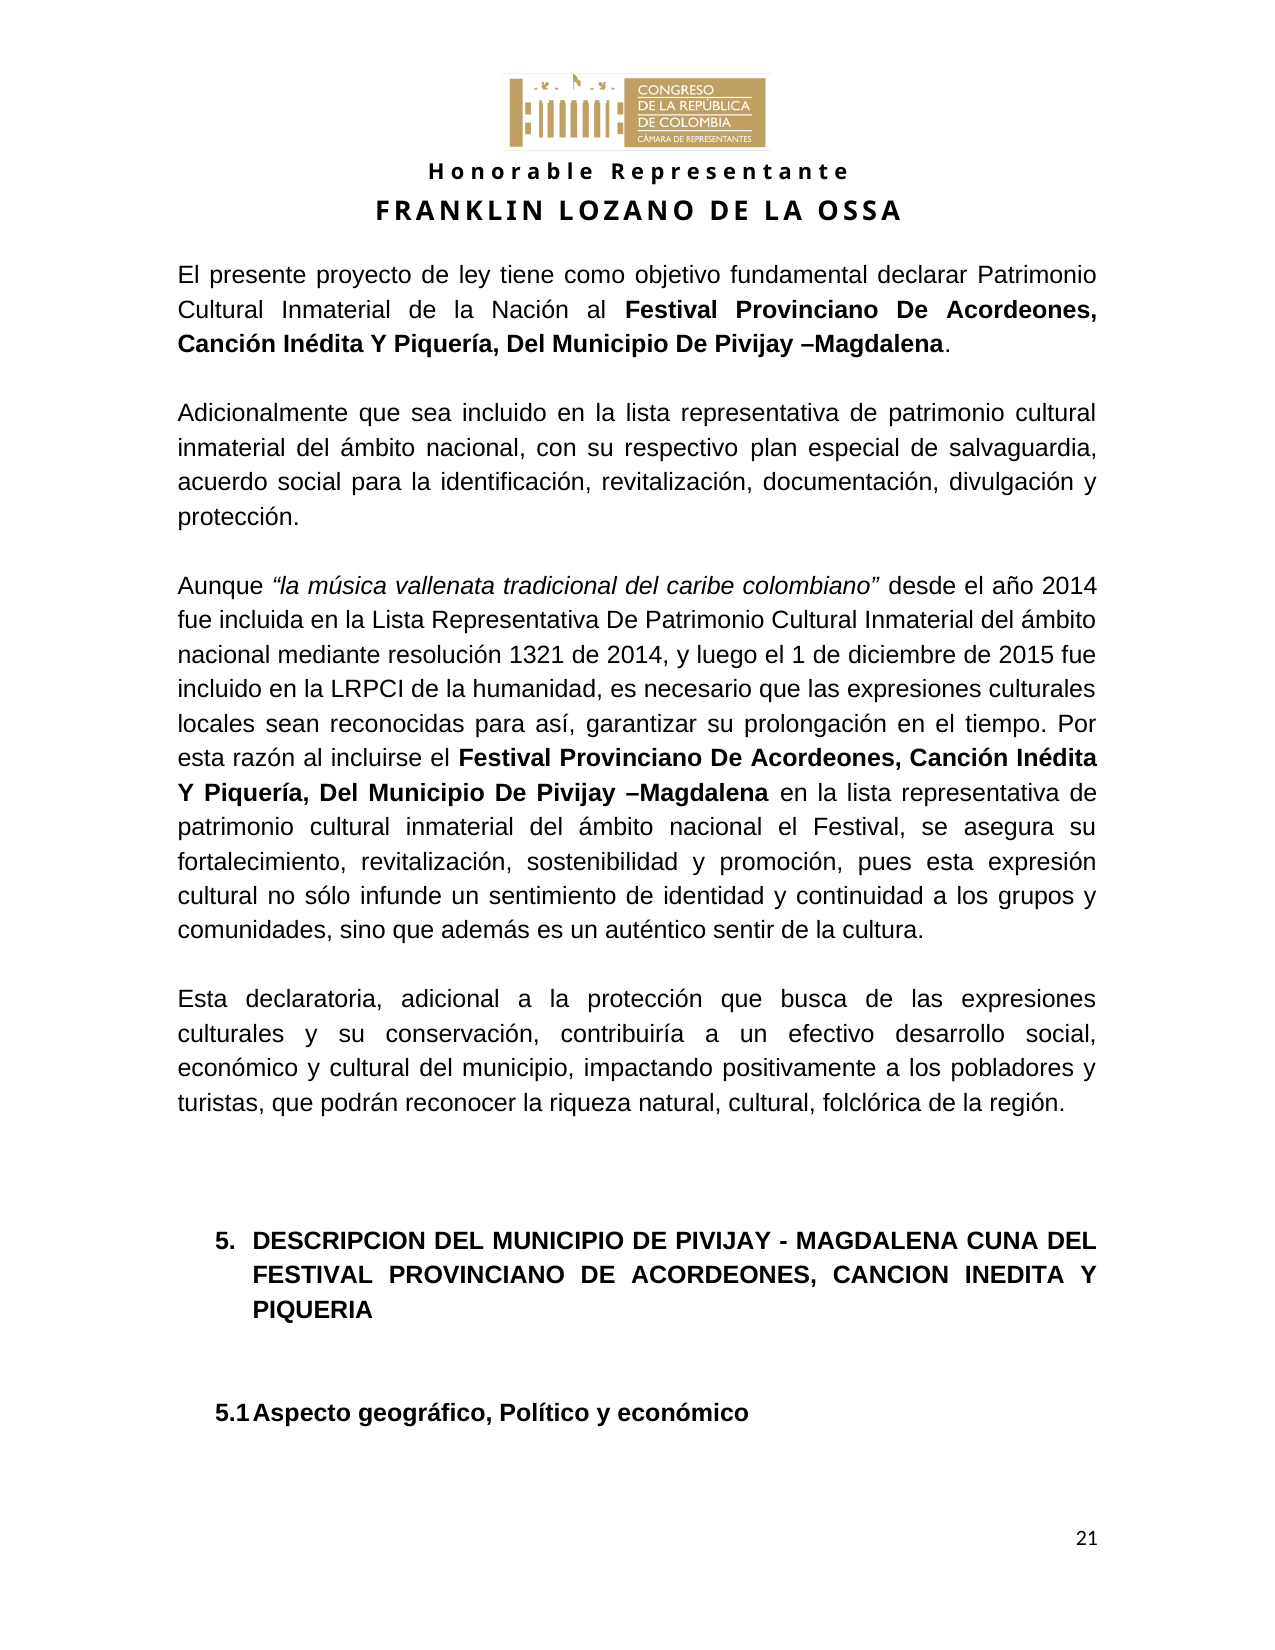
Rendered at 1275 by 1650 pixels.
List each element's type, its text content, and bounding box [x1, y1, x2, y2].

text Adicionalmente que sea incluido en la lista representativa de patrimonio cultural inmaterial del ámbito nacional, con su respectivo plan especial de salvaguardia, acuerdo social para la identificación, revitalización, documentación, divulgación y protección. [177, 398, 1098, 530]
list Aspecto geográfico, Político y económico [215, 1398, 1098, 1427]
text Aunque “la música vallenata tradicional del caribe colombiano” desde el año 2014 fue incluida en la Lista Representativa De Patrimonio Cultural Inmaterial del ámbito nacional mediante resolución 1321 de 2014, y luego el 1 de diciembre de 2015 fue incluido en la LRPCI de la humanidad, es necesario que las expresiones culturales locales sean reconocidas para así, garantizar su prolongación en el tiempo. Por esta razón al incluirse el Festival Provinciano De Acordeones, Canción Inédita Y Piquería, Del Municipio De Pivijay –Magdalena en la lista representativa de patrimonio cultural inmaterial del ámbito nacional el Festival, se asegura su fortalecimiento, revitalización, sostenibilidad y promoción, pues esta expresión cultural no sólo infunde un sentimiento de identidad y continuidad a los grupos y comunidades, sino que además es un auténtico sentir de la cultura. [177, 571, 1098, 944]
picture [503, 73, 772, 151]
list DESCRIPCION DEL MUNICIPIO DE PIVIJAY - MAGDALENA CUNA DEL FESTIVAL PROVINCIANO DE ACORDEONES, CANCION INEDITA Y PIQUERIA [215, 1226, 1098, 1323]
text El presente proyecto de ley tiene como objetivo fundamental declarar Patrimonio Cultural Inmaterial de la Nación al Festival Provinciano De Acordeones, Canción Inédita Y Piquería, Del Municipio De Pivijay –Magdalena. [177, 260, 1098, 358]
text Esta declaratoria, adicional a la protección que busca de las expresiones culturales y su conservación, contribuiría a un efectivo desarrollo social, económico y cultural del municipio, impactando positivamente a los pobladores y turistas, que podrán reconocer la riqueza natural, cultural, folclórica de la región. [177, 984, 1098, 1117]
